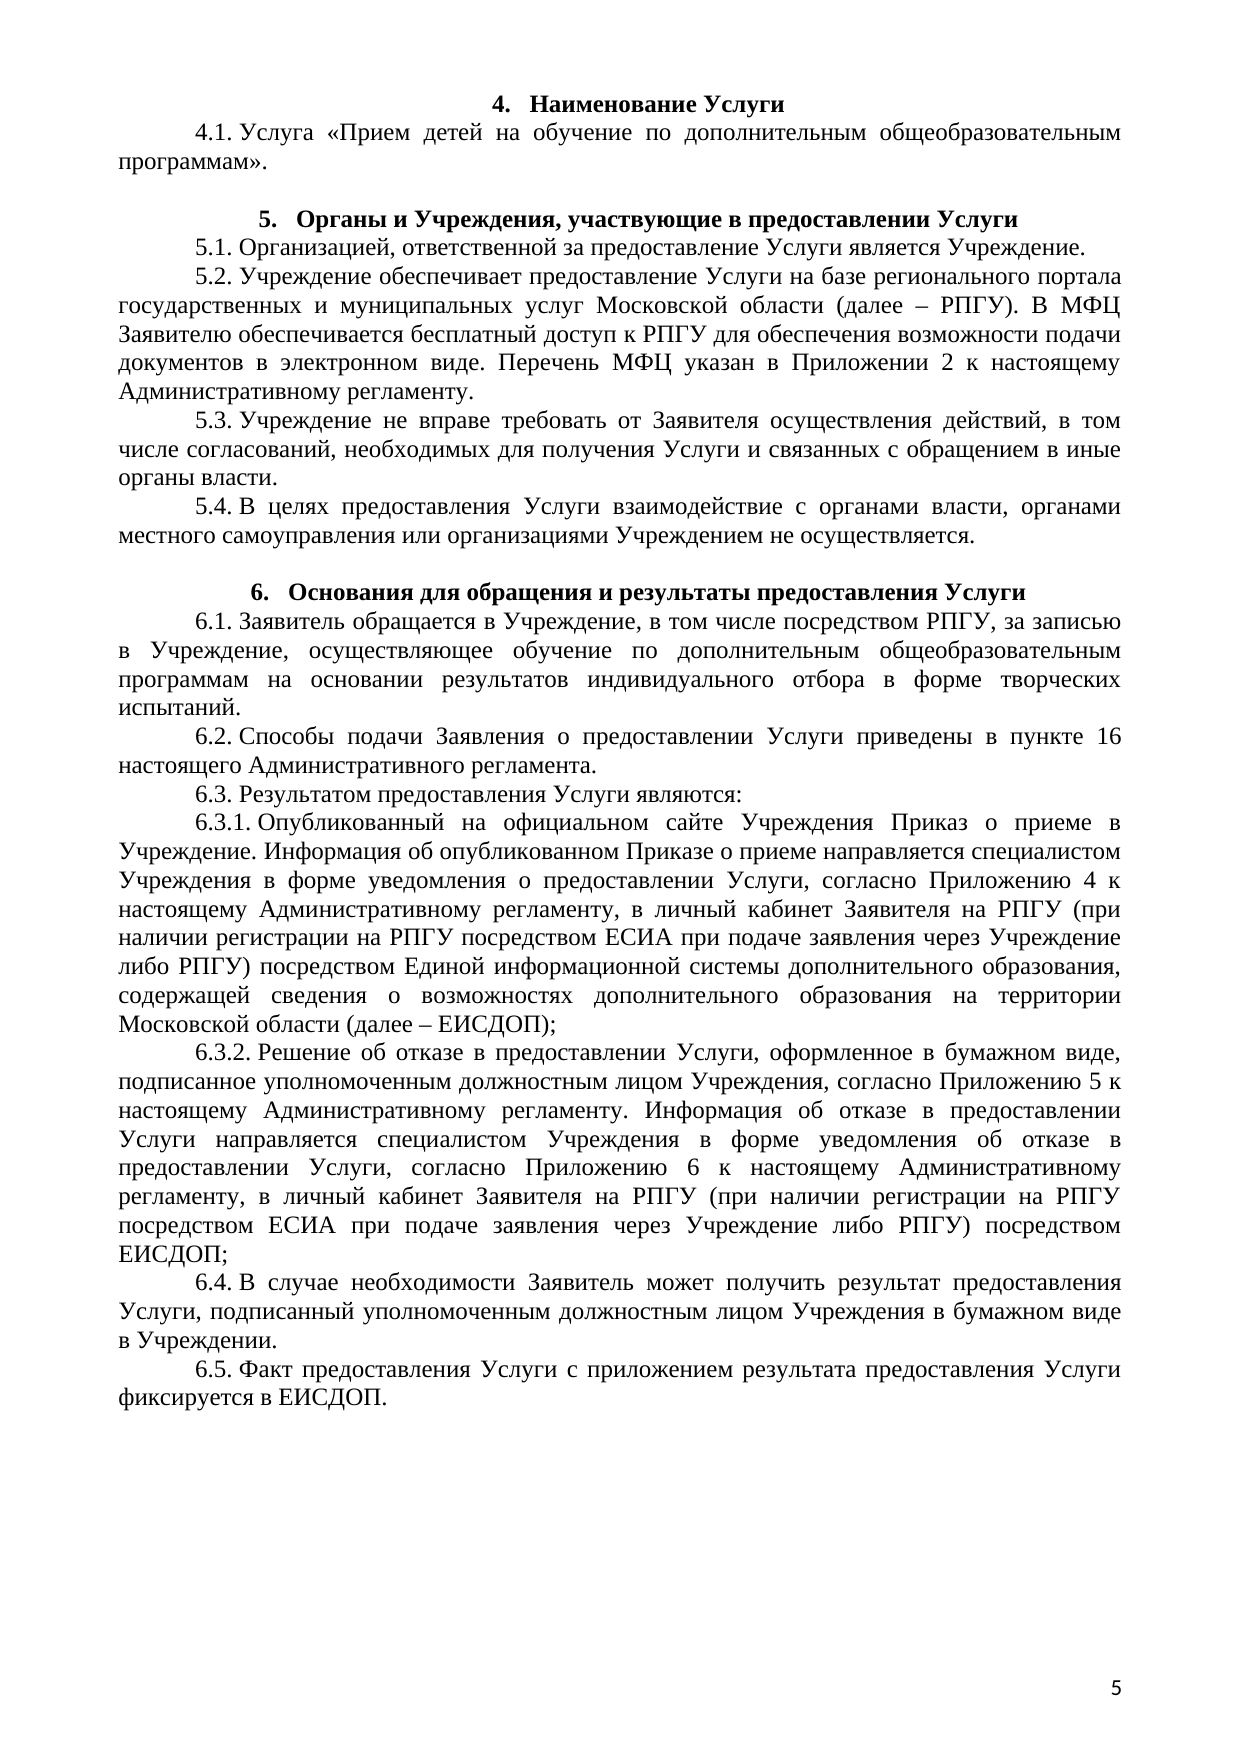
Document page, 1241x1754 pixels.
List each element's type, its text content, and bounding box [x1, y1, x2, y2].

list Услуга «Прием детей на обучение по дополнительным общеобразовательным программам». [118, 117, 1122, 175]
list В случае необходимости Заявитель может получить результат предоставления Услуги, подписанный уполномоченным должностным лицом Учреждения в бумажном виде в Учреждении. [118, 1267, 1122, 1354]
subtitle Органы и Учреждения, участвующие в предоставлении Услуги [154, 204, 1122, 232]
subtitle Наименование Услуги [154, 89, 1122, 117]
list Решение об отказе в предоставлении Услуги, оформленное в бумажном виде, подписанное уполномоченным должностным лицом Учреждения, согласно Приложению 5 к настоящему Административному регламенту. Информация об отказе в предоставлении Услуги направляется специалистом Учреждения в форме уведомления об отказе в предоставлении Услуги, согласно Приложению 6 к настоящему Административному регламенту, в личный кабинет Заявителя на РПГУ (при наличии регистрации на РПГУ посредством ЕСИА при подаче заявления через Учреждение либо РПГУ) посредством ЕИСДОП; [118, 1037, 1122, 1267]
list Способы подачи Заявления о предоставлении Услуги приведены в пункте 16 настоящего Административного регламента. [118, 721, 1122, 779]
subtitle Основания для обращения и результаты предоставления Услуги [154, 577, 1122, 606]
list Учреждение обеспечивает предоставление Услуги на базе регионального портала государственных и муниципальных услуг Московской области (далее – РПГУ). В МФЦ Заявителю обеспечивается бесплатный доступ к РПГУ для обеспечения возможности подачи документов в электронном виде. Перечень МФЦ указан в Приложении 2 к настоящему Административному регламенту. [118, 261, 1122, 405]
list Заявитель обращается в Учреждение, в том числе посредством РПГУ, за записью в Учреждение, осуществляющее обучение по дополнительным общеобразовательным программам на основании результатов индивидуального отбора в форме творческих испытаний. [118, 606, 1122, 721]
list В целях предоставления Услуги взаимодействие с органами власти, органами местного самоуправления или организациями Учреждением не осуществляется. [118, 491, 1122, 549]
list Результатом предоставления Услуги являются: [118, 779, 1122, 807]
list Факт предоставления Услуги с приложением результата предоставления Услуги фиксируется в ЕИСДОП. [118, 1354, 1122, 1411]
list Опубликованный на официальном сайте Учреждения Приказ о приеме в Учреждение. Информация об опубликованном Приказе о приеме направляется специалистом Учреждения в форме уведомления о предоставлении Услуги, согласно Приложению 4 к настоящему Административному регламенту, в личный кабинет Заявителя на РПГУ (при наличии регистрации на РПГУ посредством ЕСИА при подаче заявления через Учреждение либо РПГУ) посредством Единой информационной системы дополнительного образования, содержащей сведения о возможностях дополнительного образования на территории Московской области (далее – ЕИСДОП); [118, 807, 1122, 1037]
list Учреждение не вправе требовать от Заявителя осуществления действий, в том числе согласований, необходимых для получения Услуги и связанных с обращением в иные органы власти. [118, 405, 1122, 491]
list Организацией, ответственной за предоставление Услуги является Учреждение. [118, 232, 1122, 261]
